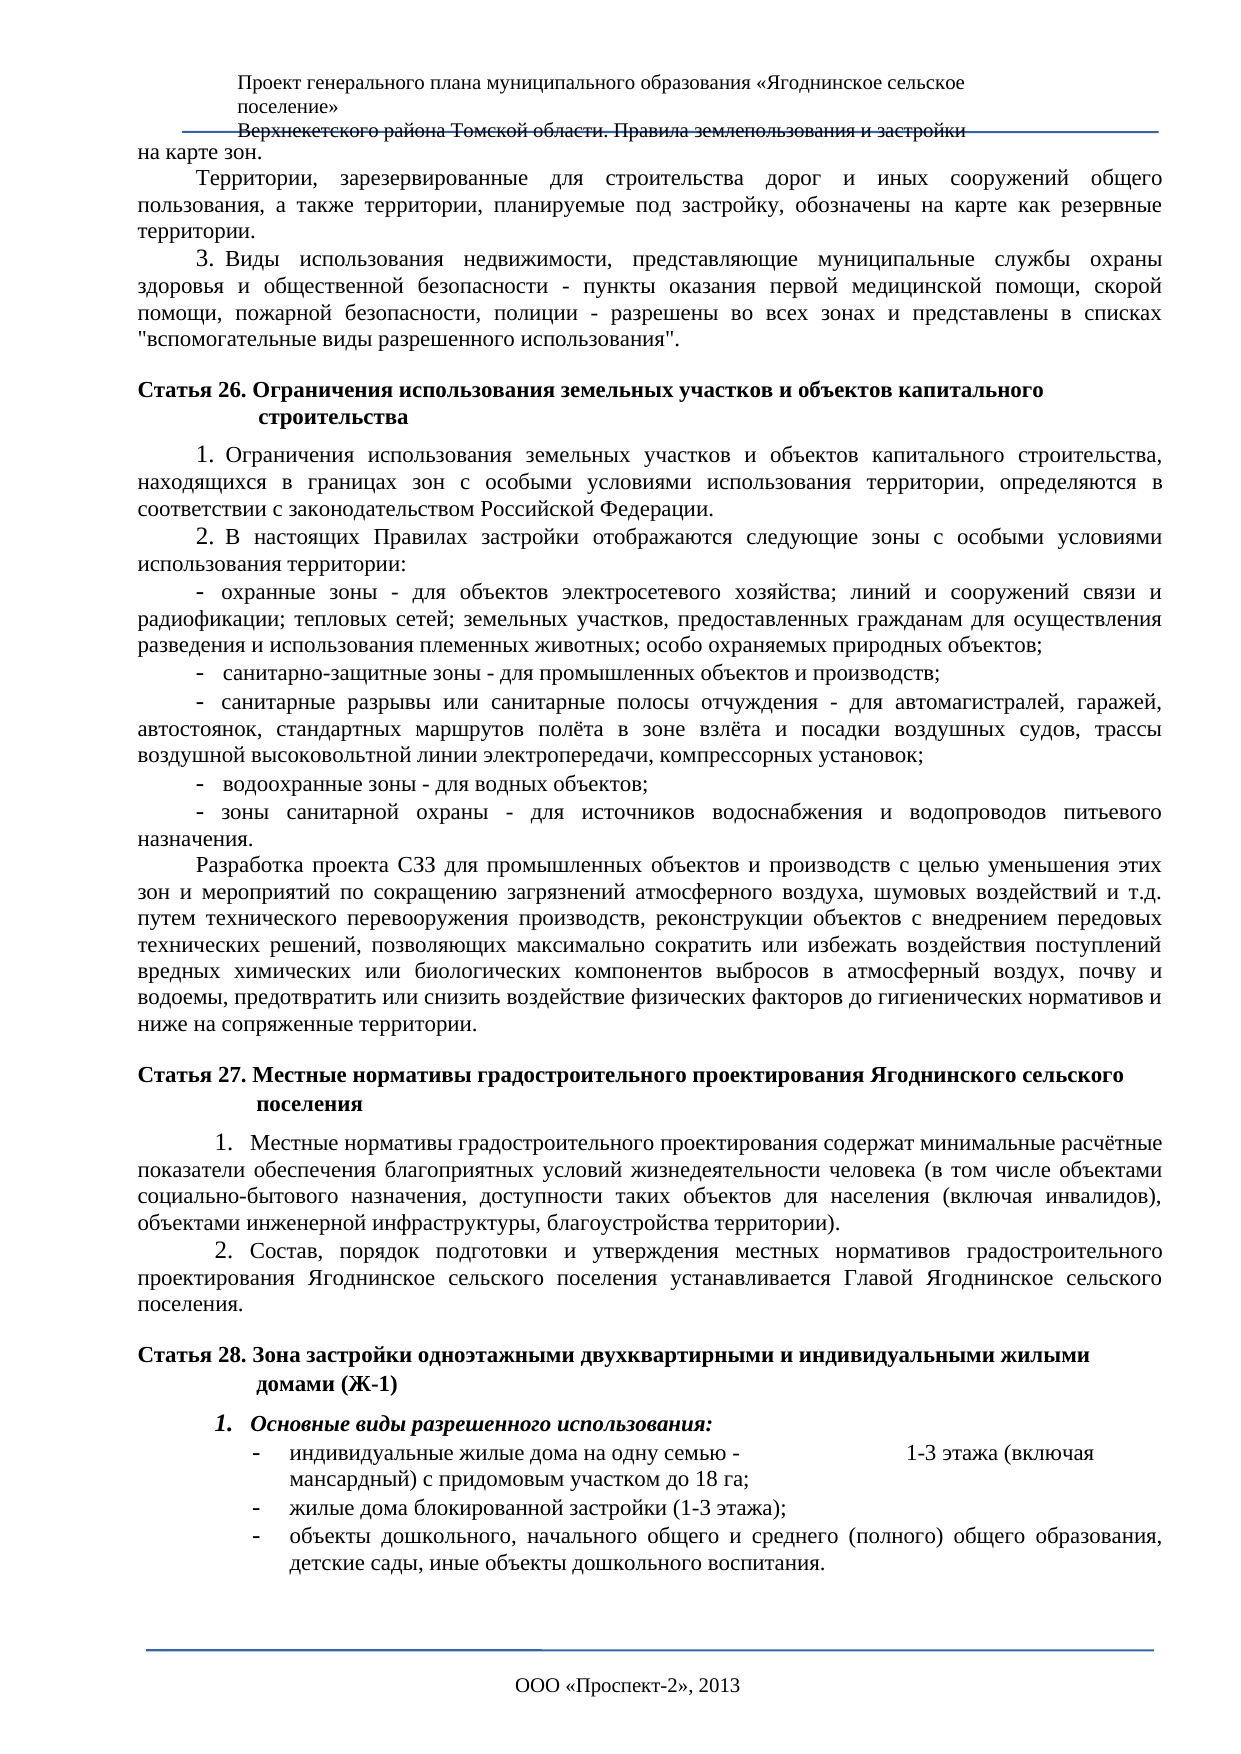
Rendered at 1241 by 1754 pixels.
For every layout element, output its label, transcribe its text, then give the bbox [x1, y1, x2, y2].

list водоохранные зоны - для водных объектов; [137, 768, 1164, 796]
list Местные нормативы градостроительного проектирования содержат минимальные расчётные показатели обеспечения благоприятных условий жизнедеятельности человека (в том числе объектами социально-бытового назначения, доступности таких объектов для населения (включая инвалидов), объектами инженерной инфраструктуры, благоустройства территории). [137, 1127, 1164, 1235]
list Состав, порядок подготовки и утверждения местных нормативов градостроительного проектирования Ягоднинское сельского поселения устанавливается Главой Ягоднинское сельского поселения. [137, 1235, 1164, 1317]
text Статья 27. Местные нормативы градостроительного проектирования Ягоднинского сельского поселения [137, 1061, 1164, 1116]
list объекты дошкольного, начального общего и среднего (полного) общего образования, детские сады, иные объекты дошкольного воспитания. [252, 1520, 1164, 1576]
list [137, 138, 1164, 164]
text Территории, зарезервированные для строительства дорог и иных сооружений общего пользования, а также территории, планируемые под застройку, обозначены на карте как резервные территории. [137, 164, 1164, 243]
list санитарные разрывы или санитарные полосы отчуждения - для автомагистралей, гаражей, автостоянок, стандартных маршрутов полёта в зоне взлёта и посадки воздушных судов, трассы воздушной высоковольтной линии электропередачи, компрессорных установок; [137, 686, 1164, 768]
list санитарно-защитные зоны - для промышленных объектов и производств; [137, 657, 1164, 686]
list жилые дома блокированной застройки (1-3 этажа); [252, 1492, 1164, 1520]
text мансардный) с придомовым участком до 18 га; [289, 1465, 1164, 1492]
text Статья 28. Зона застройки одноэтажными двухквартирными и индивидуальными жилыми домами (Ж-1) [137, 1342, 1164, 1397]
text Статья 26. Ограничения использования земельных участков и объектов капитального строительства [137, 376, 1164, 429]
list Основные виды разрешенного использования: [137, 1408, 1164, 1437]
list индивидуальные жилые дома на одну семью - 1-3 этажа (включая [252, 1437, 1164, 1465]
list Ограничения использования земельных участков и объектов капитального строительства, находящихся в границах зон с особыми условиями использования территории, определяются в соответствии с законодательством Российской Федерации. [137, 439, 1164, 521]
list Виды использования недвижимости, представляющие муниципальные службы охраны здоровья и общественной безопасности - пункты оказания первой медицинской помощи, скорой помощи, пожарной безопасности, полиции - разрешены во всех зонах и представлены в списках "вспомогательные виды разрешенного использования". [137, 243, 1164, 351]
list В настоящих Правилах застройки отображаются следующие зоны с особыми условиями использования территории: [137, 521, 1164, 576]
list зоны санитарной охраны - для источников водоснабжения и водопроводов питьевого назначения. [137, 796, 1164, 852]
list охранные зоны - для объектов электросетевого хозяйства; линий и сооружений связи и радиофикации; тепловых сетей; земельных участков, предоставленных гражданам для осуществления разведения и использования племенных животных; особо охраняемых природных объектов; [137, 576, 1164, 657]
text Разработка проекта СЗЗ для промышленных объектов и производств с целью уменьшения этих зон и мероприятий по сокращению загрязнений атмосферного воздуха, шумовых воздействий и т.д. путем технического перевооружения производств, реконструкции объектов с внедрением передовых технических решений, позволяющих максимально сократить или избежать воздействия поступлений вредных химических или биологических компонентов выбросов в атмосферный воздух, почву и водоемы, предотвратить или снизить воздействие физических факторов до гигиенических нормативов и ниже на сопряженные территории. [137, 852, 1164, 1036]
